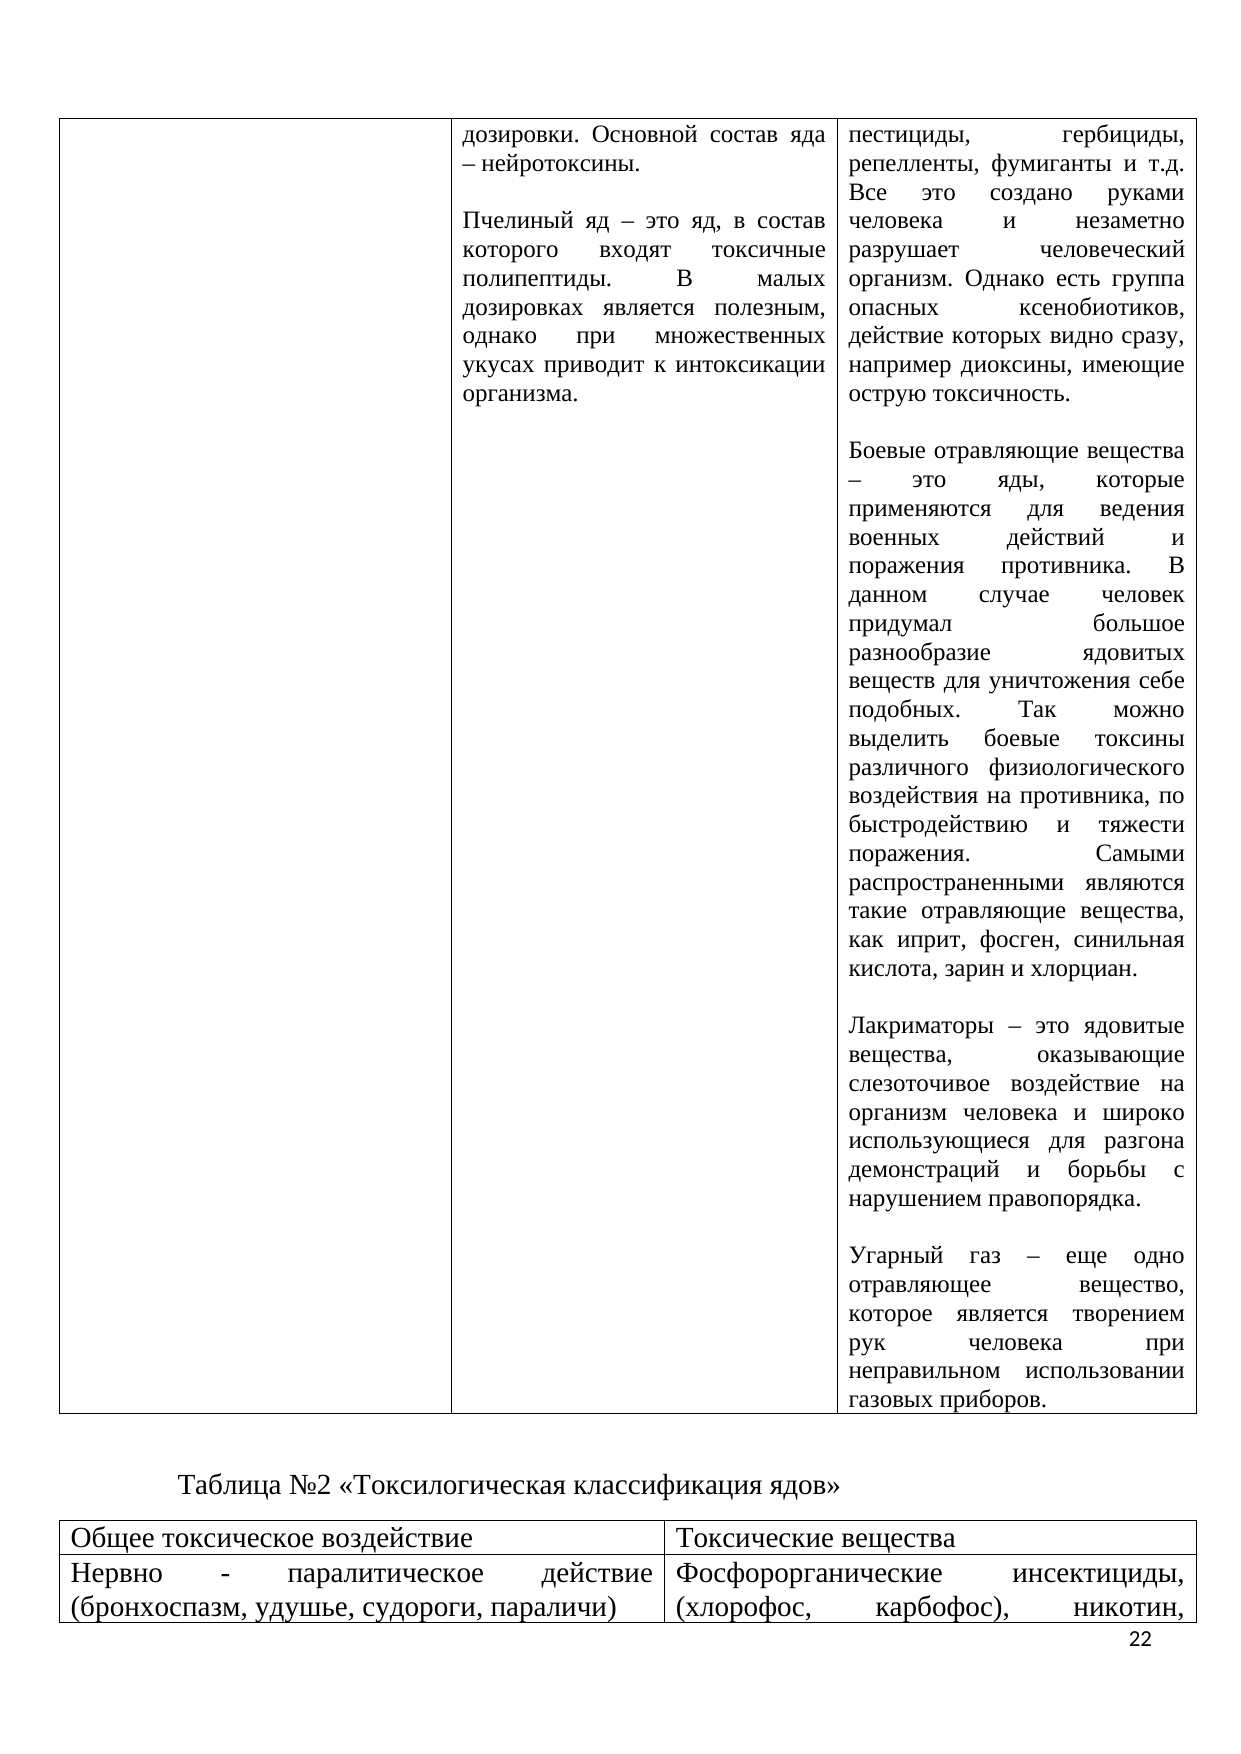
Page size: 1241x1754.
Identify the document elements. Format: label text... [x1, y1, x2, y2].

text Таблица №2 «Токсилогическая классификация ядов» [177, 1467, 1152, 1500]
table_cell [60, 1555, 664, 1622]
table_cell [665, 1555, 1196, 1622]
table_header Общее токсическое воздействие [60, 1521, 664, 1554]
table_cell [60, 119, 451, 1413]
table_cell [838, 119, 1196, 1413]
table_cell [452, 119, 837, 1413]
table_header Токсические вещества [665, 1521, 1196, 1554]
